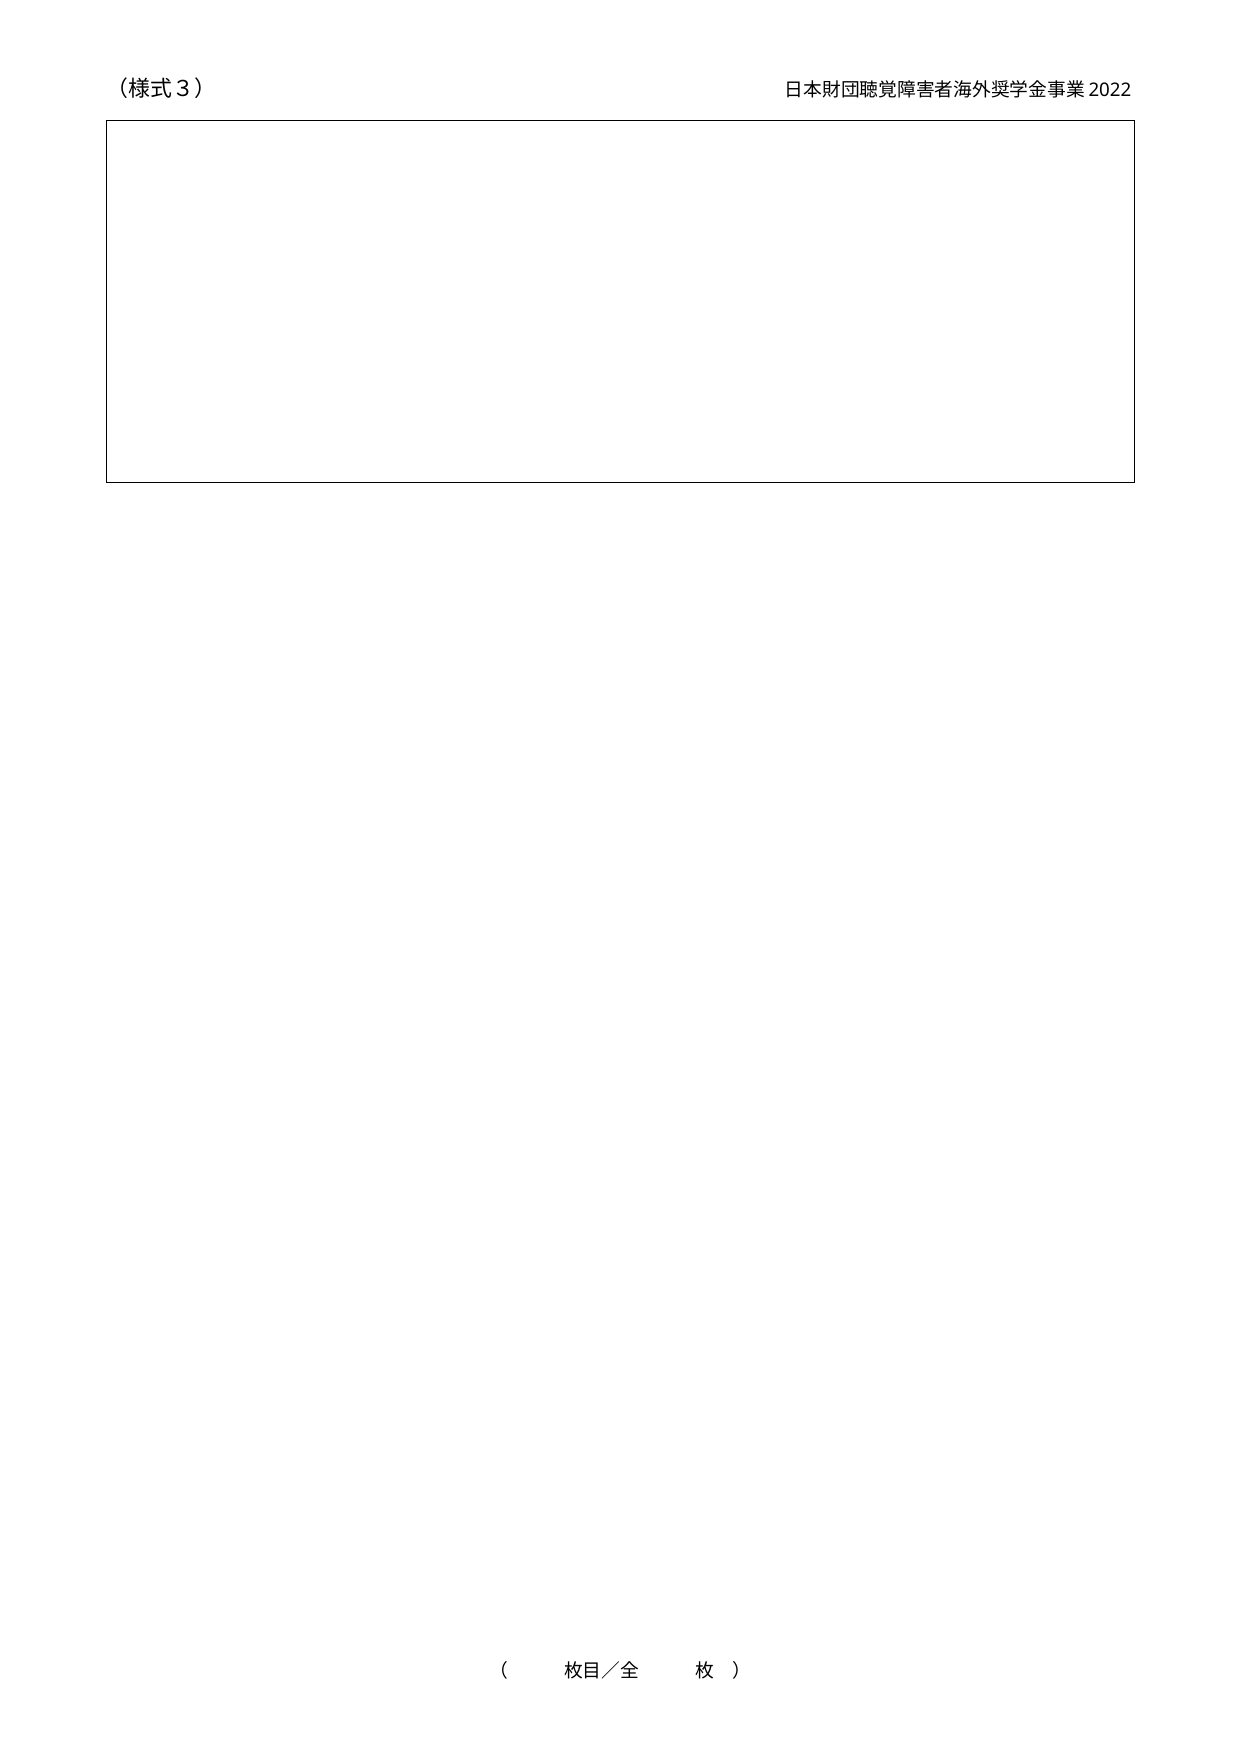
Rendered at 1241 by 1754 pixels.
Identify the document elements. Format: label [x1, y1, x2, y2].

table_cell [107, 121, 1134, 482]
